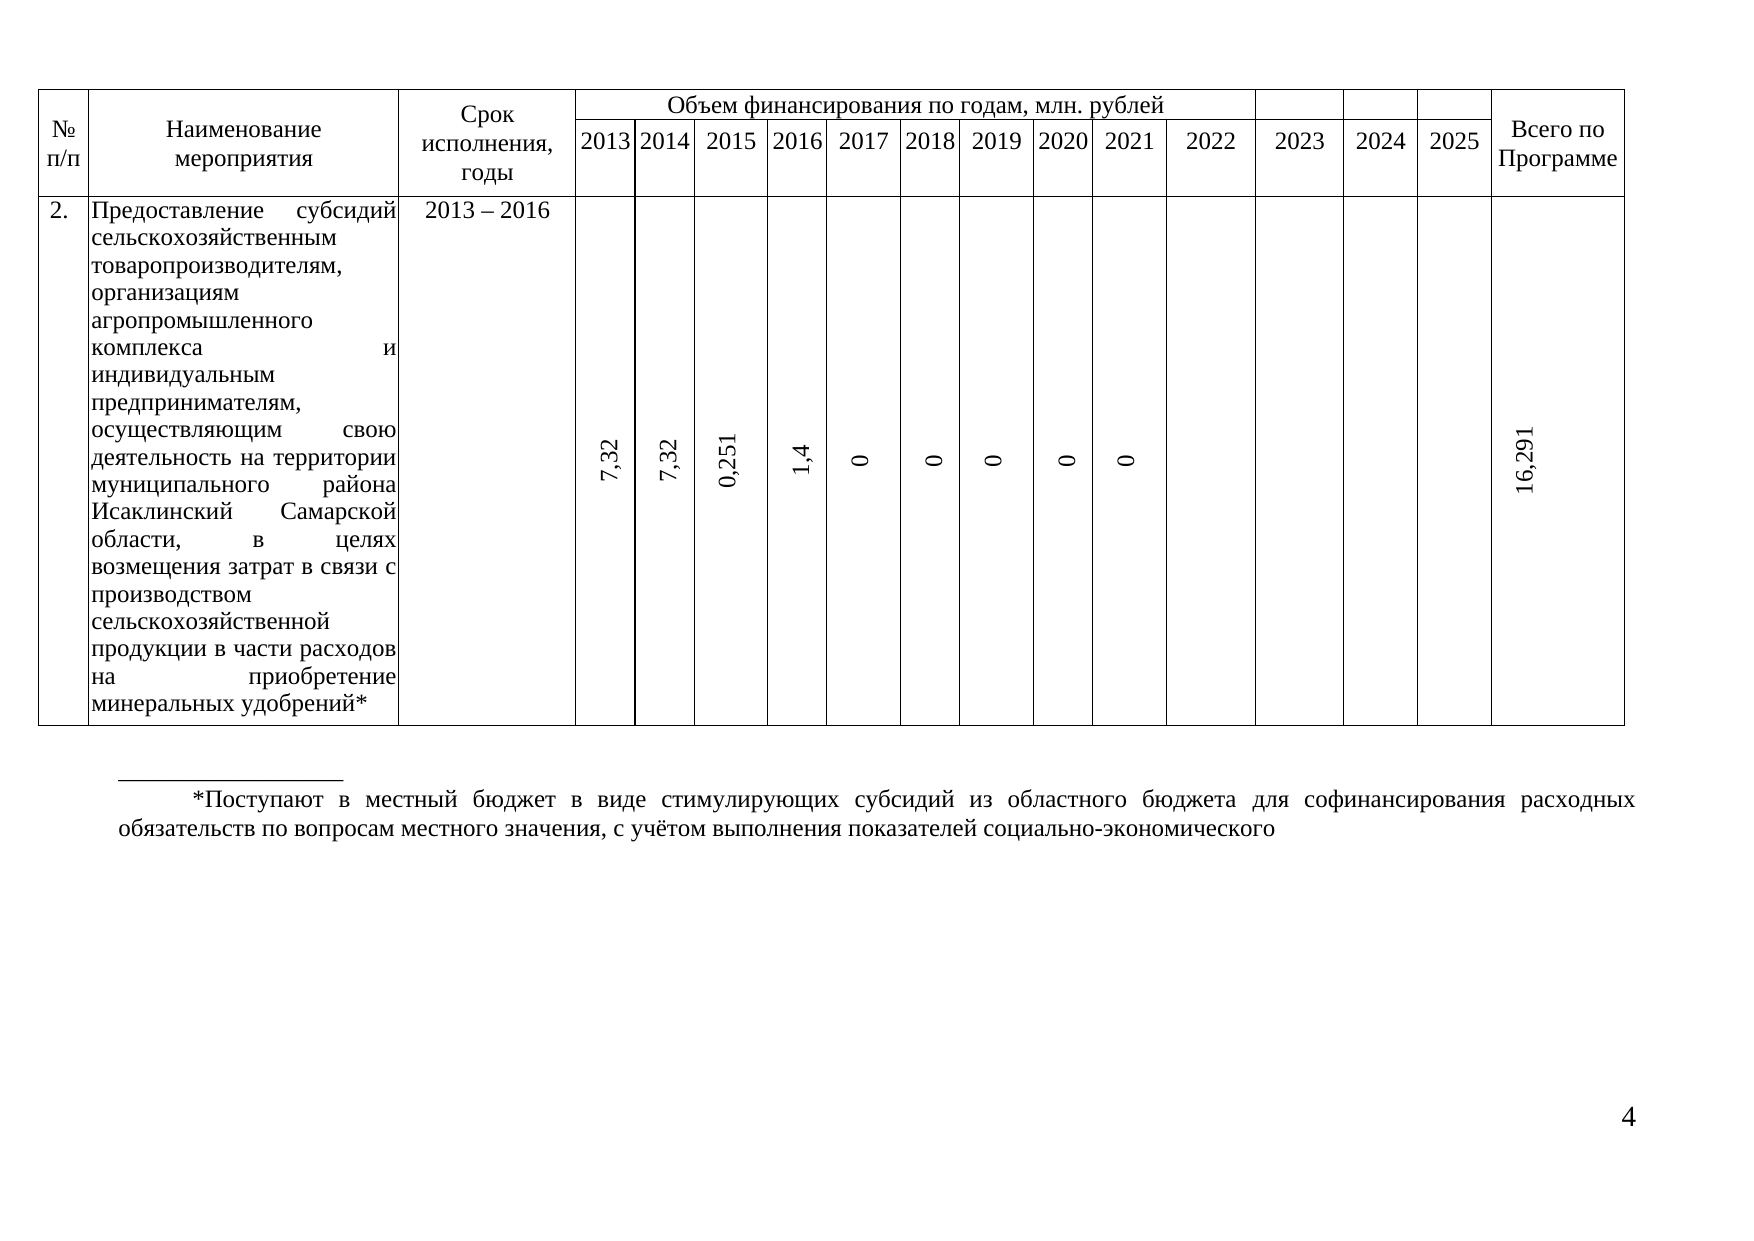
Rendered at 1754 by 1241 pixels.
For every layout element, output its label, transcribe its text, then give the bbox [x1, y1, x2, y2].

table_header Всего по Программе [1492, 90, 1624, 196]
text *Поступают в местный бюджет в виде стимулирующих субсидий из областного бюджета для софинансирования расходных обязательств по вопросам местного значения, с учётом выполнения показателей социально-экономического [118, 784, 1636, 841]
table_cell 7,32 [576, 197, 634, 725]
table_cell 7,32 [636, 197, 694, 725]
table_cell 1,4 [768, 197, 826, 725]
table_cell [1256, 197, 1343, 725]
table_cell [1344, 197, 1417, 725]
table_cell 2021 [1093, 120, 1166, 196]
table_cell 2. [39, 197, 88, 725]
table_header Объем финансирования по годам, млн. рублей [576, 90, 1255, 118]
table_cell 2022 [1167, 120, 1255, 196]
table_cell 2025 [1418, 120, 1491, 196]
table_cell 2024 [1344, 120, 1417, 196]
table_cell 2015 [695, 120, 767, 196]
table_cell [1167, 197, 1255, 725]
table_cell 0 [960, 197, 1033, 725]
table_cell 2020 [1034, 120, 1092, 196]
table_cell 0 [1034, 197, 1092, 725]
table_header № п/п [39, 90, 88, 196]
table_cell 0 [901, 197, 959, 725]
table_cell 2023 [1256, 120, 1343, 196]
table_cell 0,251 [695, 197, 767, 725]
table_cell 2016 [768, 120, 826, 196]
table_cell 0 [827, 197, 900, 725]
table_cell 2018 [901, 120, 959, 196]
text __________________ [118, 755, 1636, 784]
table_header Наименование мероприятия [89, 90, 398, 196]
table_cell Предоставление субсидий сельскохозяйственным товаропроизводителям, организациям агропромышленного комплекса и индивидуальным предпринимателям, осуществляющим свою деятельность на территории муниципального района Исаклинский Самарской области, в целях возмещения затрат в связи с производством сельскохозяйственной продукции в части расходов на приобретение минеральных удобрений* [89, 197, 398, 725]
table_header [1418, 90, 1491, 118]
table_cell 0 [1093, 197, 1166, 725]
table_cell [1418, 197, 1491, 725]
table_cell 2013 – 2016 [399, 197, 575, 725]
table_cell 16,291 [1492, 197, 1624, 725]
table_cell 2019 [960, 120, 1033, 196]
table_cell 2017 [827, 120, 900, 196]
table_cell 2013 [576, 120, 634, 196]
table_cell 2014 [636, 120, 694, 196]
table_header [1256, 90, 1343, 118]
table_header [1344, 90, 1417, 118]
table_header Срок исполнения, годы [399, 90, 575, 196]
